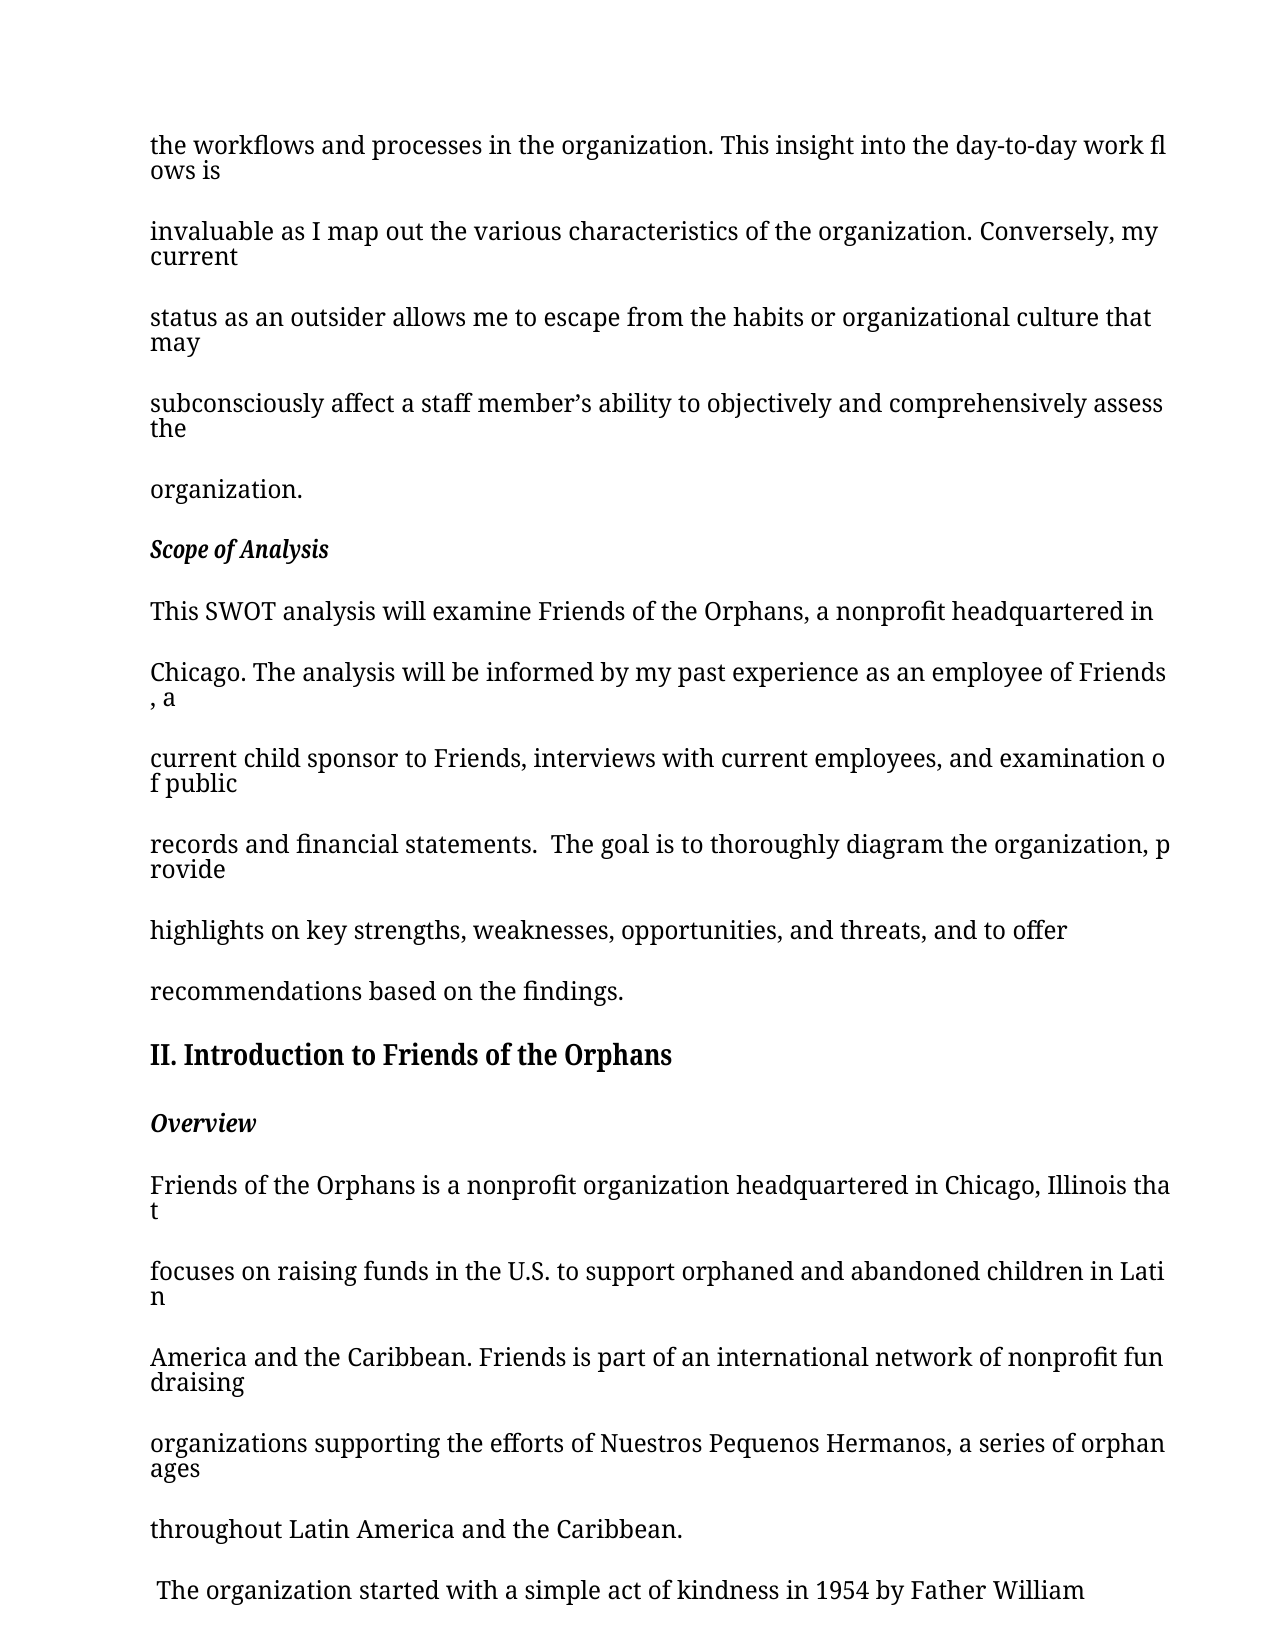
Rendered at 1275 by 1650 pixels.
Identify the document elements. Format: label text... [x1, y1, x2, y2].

text This SWOT analysis will examine Friends of the Orphans, a nonprofit headquartered in [150, 601, 1171, 626]
text status as an outsider allows me to escape from the habits or organizational culture that may [150, 306, 1171, 356]
text America and the Caribbean. Friends is part of an international network of nonprofit fundraising [150, 1346, 1171, 1396]
text The organization started with a simple act of kindness in 1954 by Father William [150, 1579, 1171, 1604]
text II. Introduction to Friends of the Orphans [150, 1043, 1171, 1071]
text throughout Latin America and the Caribbean. [150, 1518, 1171, 1543]
text Overview [150, 1113, 1171, 1137]
text organization. [150, 478, 1171, 503]
text subconsciously affect a staff member’s ability to objectively and comprehensively assess the [150, 392, 1171, 442]
text current child sponsor to Friends, interviews with current employees, and examination of public [150, 748, 1171, 798]
text records and financial statements. The goal is to thoroughly diagram the organization, provide [150, 834, 1171, 884]
text the workflows and processes in the organization. This insight into the day-to-day work flows is [150, 134, 1171, 184]
text organizations supporting the efforts of Nuestros Pequenos Hermanos, a series of orphanages [150, 1432, 1171, 1482]
text Chicago. The analysis will be informed by my past experience as an employee of Friends, a [150, 662, 1171, 712]
text recommendations based on the findings. [150, 981, 1171, 1006]
text highlights on key strengths, weaknesses, opportunities, and threats, and to offer [150, 920, 1171, 945]
text Scope of Analysis [228, 539, 1171, 563]
text focuses on raising funds in the U.S. to support orphaned and abandoned children in Latin [150, 1260, 1171, 1310]
text invaluable as I map out the various characteristics of the organization. Conversely, my current [150, 220, 1171, 270]
text Friends of the Orphans is a nonprofit organization headquartered in Chicago, Illinois that [150, 1174, 1171, 1224]
text Scope of Analysis [150, 539, 232, 563]
